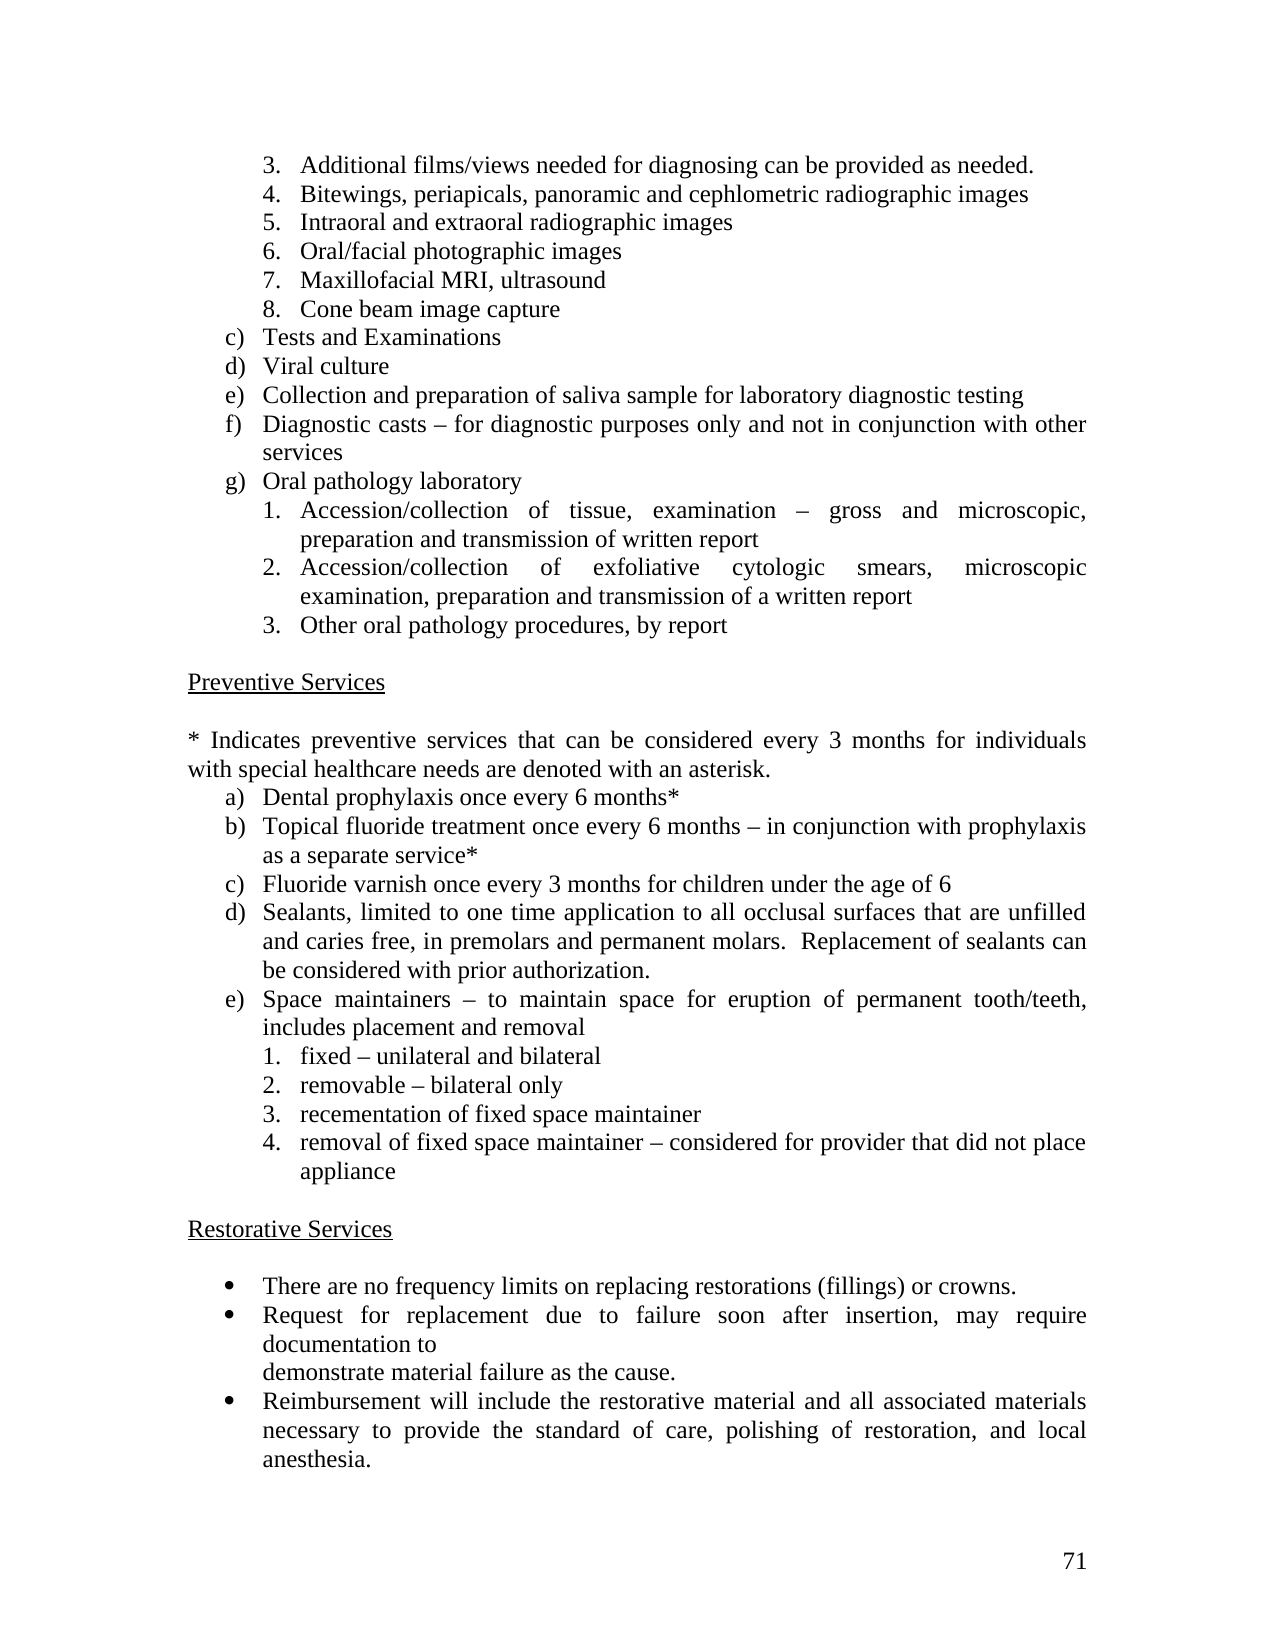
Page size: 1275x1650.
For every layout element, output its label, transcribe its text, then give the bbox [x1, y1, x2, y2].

text * Indicates preventive services that can be considered every 3 months for individuals with special healthcare needs are denoted with an asterisk. [187, 725, 1087, 782]
list recementation of fixed space maintainer [262, 1099, 1087, 1127]
list Oral/facial photographic images [262, 236, 1087, 265]
list Oral pathology laboratory [225, 466, 1087, 495]
list Maxillofacial MRI, ultrasound [262, 265, 1087, 294]
list fixed – unilateral and bilateral [262, 1041, 1087, 1070]
list Cone beam image capture [262, 294, 1087, 322]
list Tests and Examinations [225, 322, 1087, 351]
list Bitewings, periapicals, panoramic and cephlometric radiographic images [262, 179, 1087, 207]
list Intraoral and extraoral radiographic images [262, 207, 1087, 236]
list Accession/collection of exfoliative cytologic smears, microscopic examination, preparation and transmission of a written report [262, 552, 1087, 610]
list removal of fixed space maintainer – considered for provider that did not place appliance [262, 1127, 1087, 1185]
list Reimbursement will include the restorative material and all associated materials necessary to provide the standard of care, polishing of restoration, and local anesthesia. [225, 1386, 1087, 1472]
list Other oral pathology procedures, by report [262, 610, 1087, 639]
list Sealants, limited to one time application to all occlusal surfaces that are unfilled and caries free, in premolars and permanent molars. Replacement of sealants can be considered with prior authorization. [225, 897, 1087, 984]
list There are no frequency limits on replacing restorations (fillings) or crowns. [225, 1271, 1087, 1300]
text Preventive Services [187, 667, 1087, 696]
list Topical fluoride treatment once every 6 months – in conjunction with prophylaxis as a separate service* [225, 811, 1087, 869]
list Additional films/views needed for diagnosing can be provided as needed. [262, 150, 1087, 179]
list Fluoride varnish once every 3 months for children under the age of 6 [225, 869, 1087, 897]
list Space maintainers – to maintain space for eruption of permanent tooth/teeth, includes placement and removal [225, 984, 1087, 1041]
list Accession/collection of tissue, examination – gross and microscopic, preparation and transmission of written report [262, 495, 1087, 552]
list Viral culture [225, 351, 1087, 380]
list removable – bilateral only [262, 1070, 1087, 1099]
list Request for replacement due to failure soon after insertion, may require documentation to [225, 1300, 1087, 1357]
list Collection and preparation of saliva sample for laboratory diagnostic testing [225, 380, 1087, 409]
list Dental prophylaxis once every 6 months* [225, 782, 1087, 811]
text demonstrate material failure as the cause. [262, 1357, 1087, 1386]
text Restorative Services [187, 1214, 1087, 1242]
list Diagnostic casts – for diagnostic purposes only and not in conjunction with other services [225, 409, 1087, 466]
